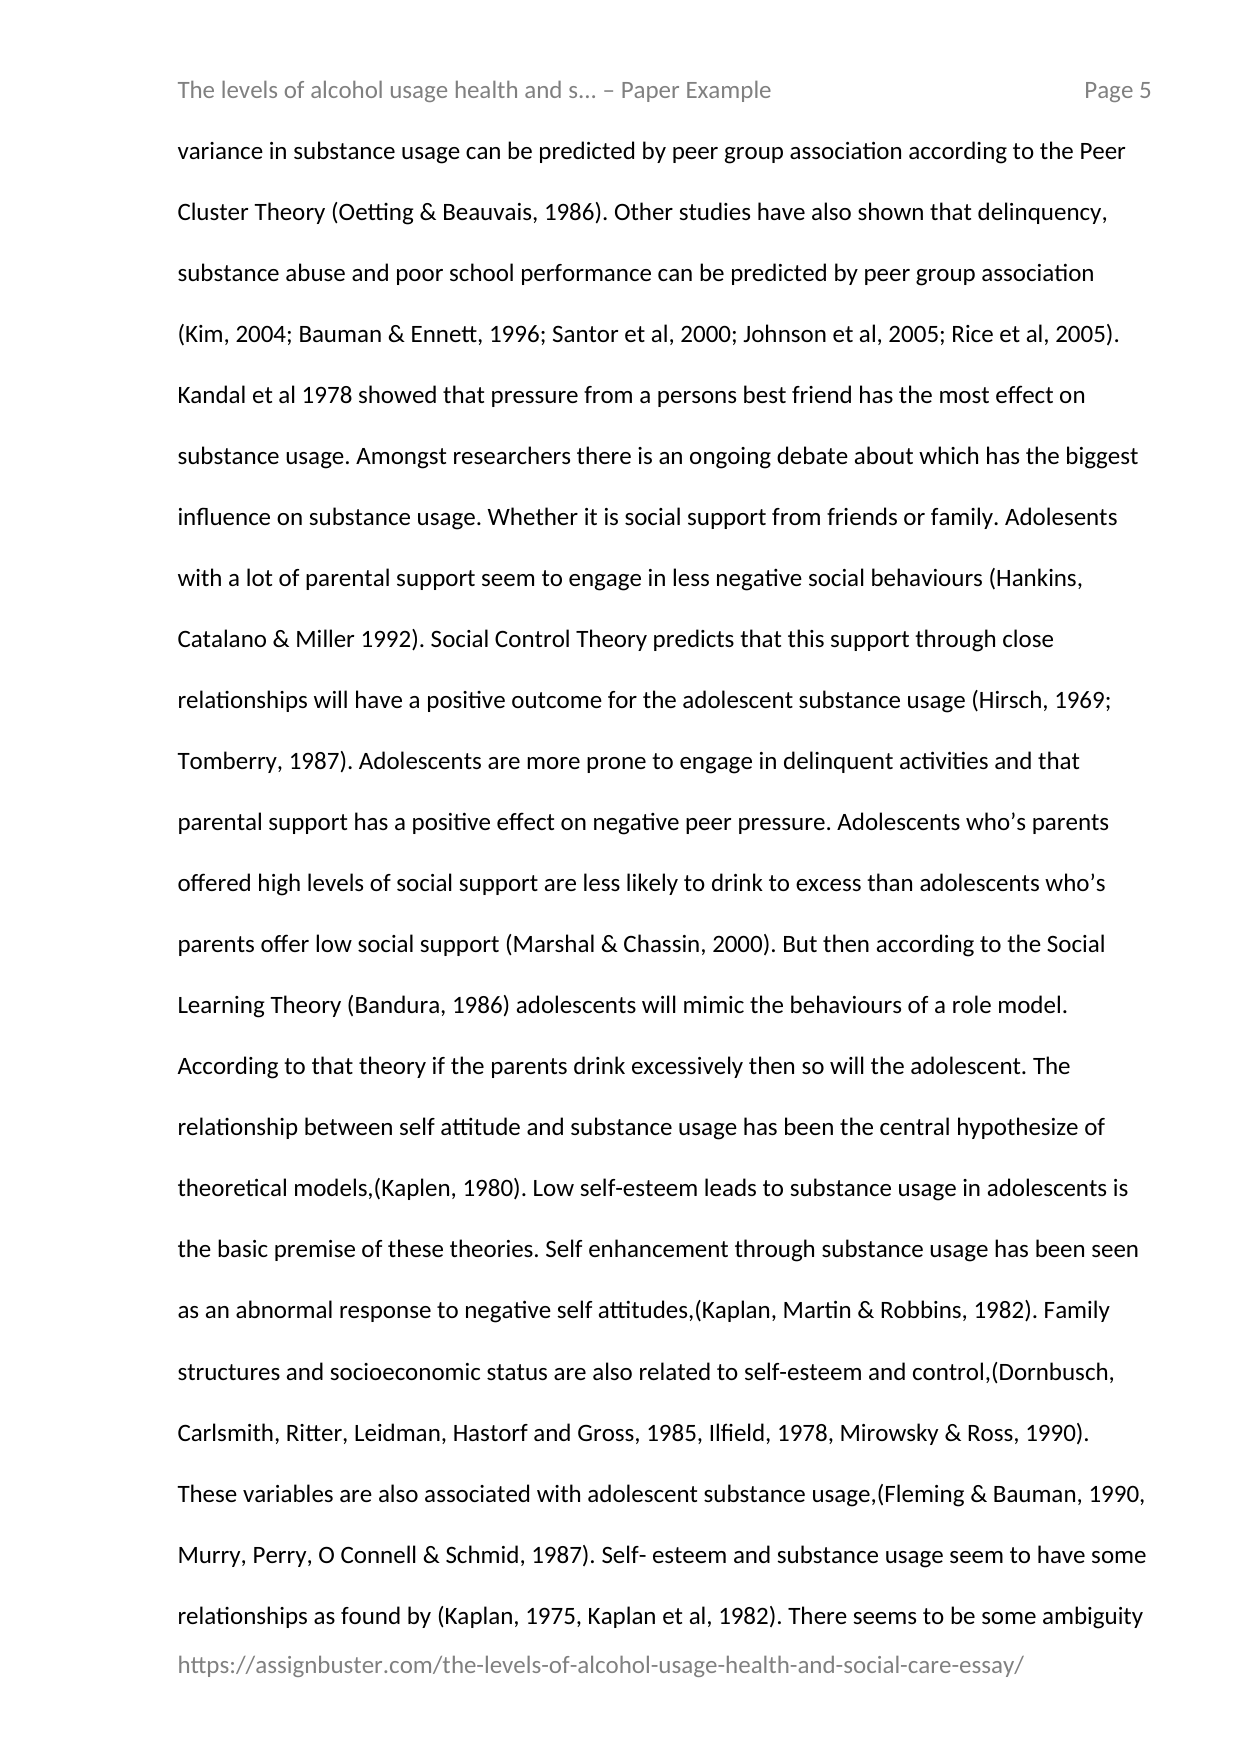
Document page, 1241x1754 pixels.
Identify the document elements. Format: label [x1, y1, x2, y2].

text [177, 135, 1152, 1630]
